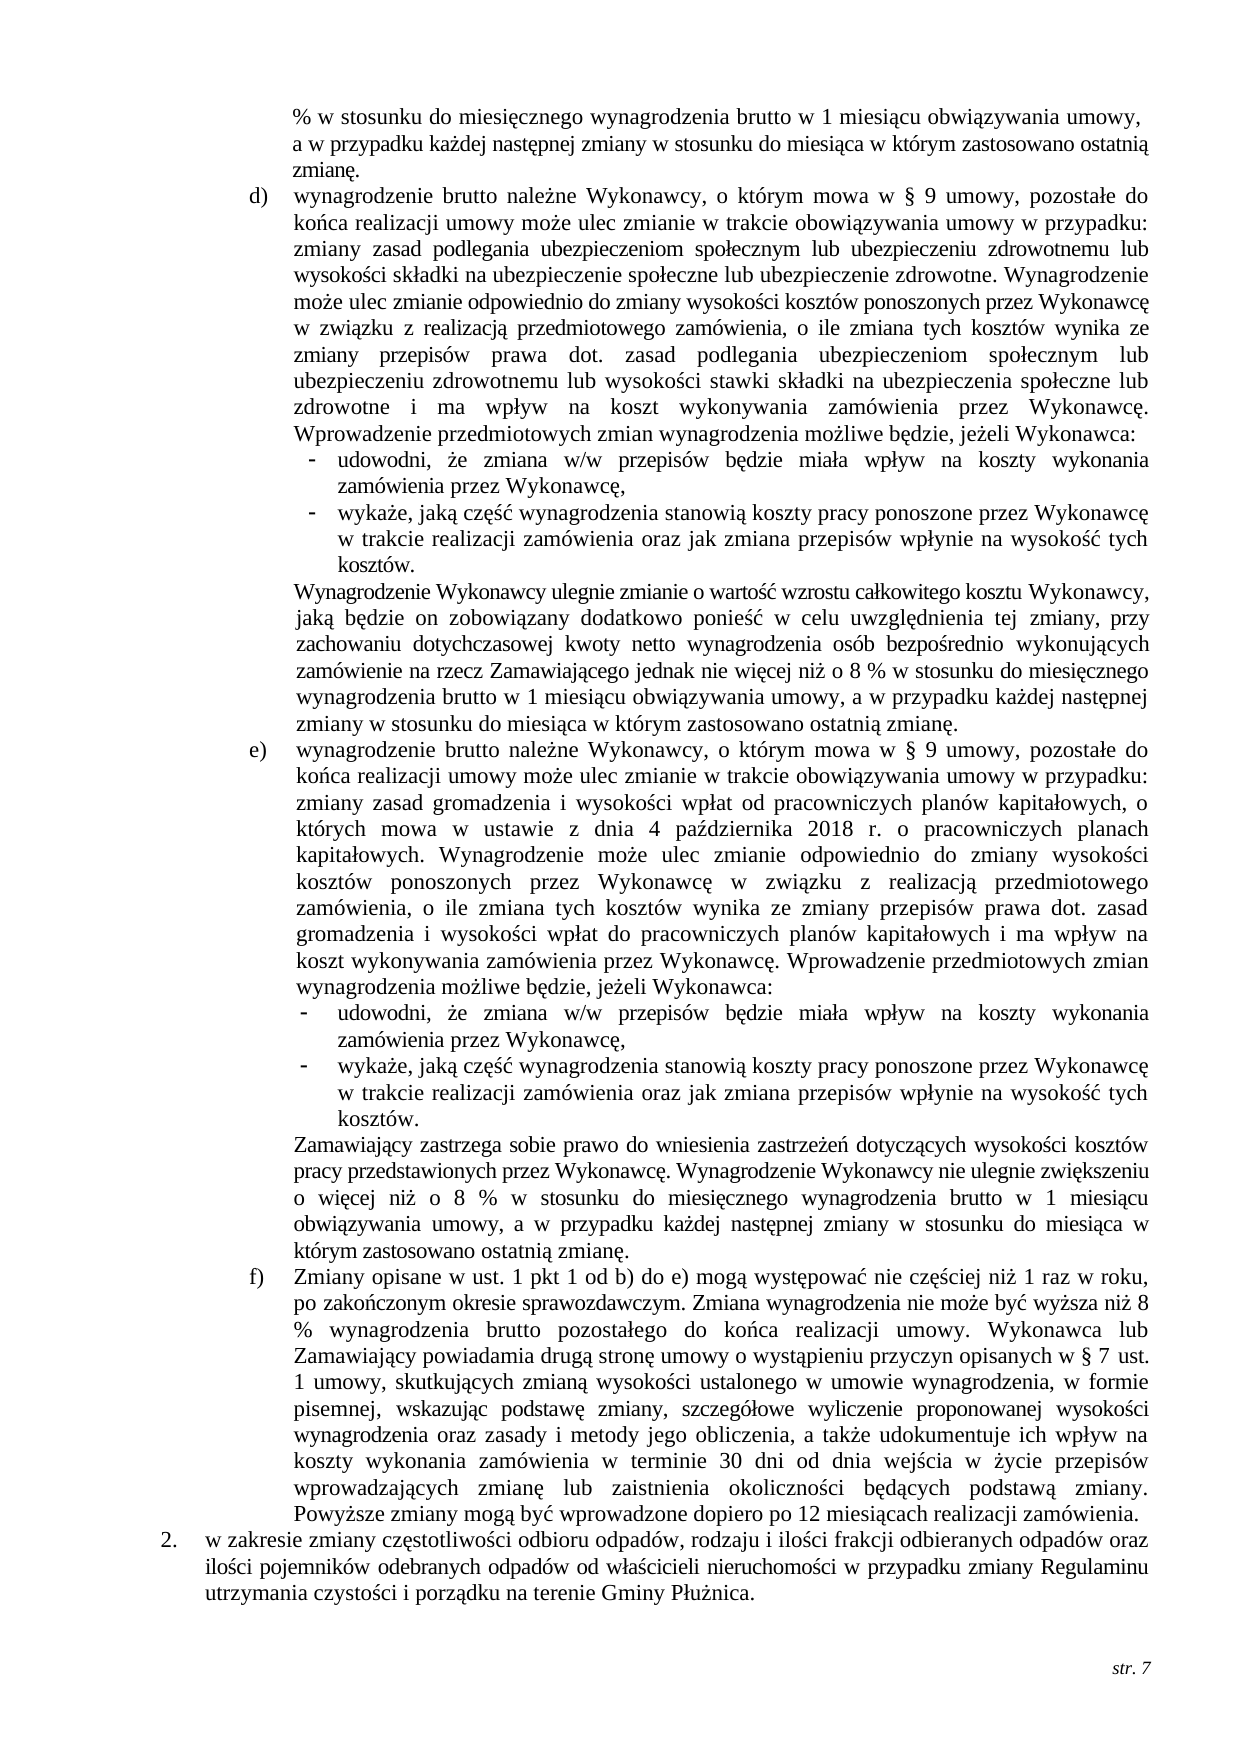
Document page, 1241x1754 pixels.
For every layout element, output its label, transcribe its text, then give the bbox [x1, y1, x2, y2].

text Wynagrodzenie Wykonawcy ulegnie zmianie o wartość wzrostu całkowitego kosztu Wykonawcy, jaką będzie on zobowiązany dodatkowo ponieść w celu uwzględnienia tej zmiany, przy zachowaniu dotychczasowej kwoty netto wynagrodzenia osób bezpośrednio wykonujących zamówienie na rzecz Zamawiającego jednak nie więcej niż o 8 % w stosunku do miesięcznego wynagrodzenia brutto w 1 miesiącu obwiązywania umowy, a w przypadku każdej następnej zmiany w stosunku do miesiąca w którym zastosowano ostatnią zmianę. [293, 578, 1150, 736]
list w zakresie zmiany częstotliwości odbioru odpadów, rodzaju i ilości frakcji odbieranych odpadów oraz ilości pojemników odebranych odpadów od właścicieli nieruchomości w przypadku zmiany Regulaminu utrzymania czystości i porządku na terenie Gminy Płużnica. [160, 1527, 1150, 1606]
list udowodni, że zmiana w/w przepisów będzie miała wpływ na koszty wykonania zamówienia przez Wykonawcę, [300, 999, 1150, 1052]
list Zmiany opisane w ust. 1 pkt 1 od b) do e) mogą występować nie częściej niż 1 raz w roku, po zakończonym okresie sprawozdawczym. Zmiana wynagrodzenia nie może być wyższa niż 8 % wynagrodzenia brutto pozostałego do końca realizacji umowy. Wykonawca lub Zamawiający powiadamia drugą stronę umowy o wystąpieniu przyczyn opisanych w § 7 ust. 1 umowy, skutkujących zmianą wysokości ustalonego w umowie wynagrodzenia, w formie pisemnej, wskazując podstawę zmiany, szczegółowe wyliczenie proponowanej wysokości wynagrodzenia oraz zasady i metody jego obliczenia, a także udokumentuje ich wpływ na koszty wykonania zamówienia w terminie 30 dni od dnia wejścia w życie przepisów wprowadzających zmianę lub zaistnienia okoliczności będących podstawą zmiany. Powyższe zmiany mogą być wprowadzone dopiero po 12 miesiącach realizacji zamówienia. [249, 1263, 1150, 1527]
list udowodni, że zmiana w/w przepisów będzie miała wpływ na koszty wykonania zamówienia przez Wykonawcę, [308, 446, 1150, 499]
list wynagrodzenie brutto należne Wykonawcy, o którym mowa w § 9 umowy, pozostałe do końca realizacji umowy może ulec zmianie w trakcie obowiązywania umowy w przypadku: zmiany zasad podlegania ubezpieczeniom społecznym lub ubezpieczeniu zdrowotnemu lub wysokości składki na ubezpieczenie społeczne lub ubezpieczenie zdrowotne. Wynagrodzenie może ulec zmianie odpowiednio do zmiany wysokości kosztów ponoszonych przez Wykonawcę w związku z realizacją przedmiotowego zamówienia, o ile zmiana tych kosztów wynika ze zmiany przepisów prawa dot. zasad podlegania ubezpieczeniom społecznym lub ubezpieczeniu zdrowotnemu lub wysokości stawki składki na ubezpieczenia społeczne lub zdrowotne i ma wpływ na koszt wykonywania zamówienia przez Wykonawcę. Wprowadzenie przedmiotowych zmian wynagrodzenia możliwe będzie, jeżeli Wykonawca: [249, 182, 1150, 446]
text Zamawiający zastrzega sobie prawo do wniesienia zastrzeżeń dotyczących wysokości kosztów pracy przedstawionych przez Wykonawcę. Wynagrodzenie Wykonawcy nie ulegnie zwiększeniu o więcej niż o 8 % w stosunku do miesięcznego wynagrodzenia brutto w 1 miesiącu obwiązywania umowy, a w przypadku każdej następnej zmiany w stosunku do miesiąca w którym zastosowano ostatnią zmianę. [293, 1131, 1150, 1263]
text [292, 103, 1150, 182]
list wynagrodzenie brutto należne Wykonawcy, o którym mowa w § 9 umowy, pozostałe do końca realizacji umowy może ulec zmianie w trakcie obowiązywania umowy w przypadku: zmiany zasad gromadzenia i wysokości wpłat od pracowniczych planów kapitałowych, o których mowa w ustawie z dnia 4 października 2018 r. o pracowniczych planach kapitałowych. Wynagrodzenie może ulec zmianie odpowiednio do zmiany wysokości kosztów ponoszonych przez Wykonawcę w związku z realizacją przedmiotowego zamówienia, o ile zmiana tych kosztów wynika ze zmiany przepisów prawa dot. zasad gromadzenia i wysokości wpłat do pracowniczych planów kapitałowych i ma wpływ na koszt wykonywania zamówienia przez Wykonawcę. Wprowadzenie przedmiotowych zmian wynagrodzenia możliwe będzie, jeżeli Wykonawca: [249, 736, 1150, 999]
